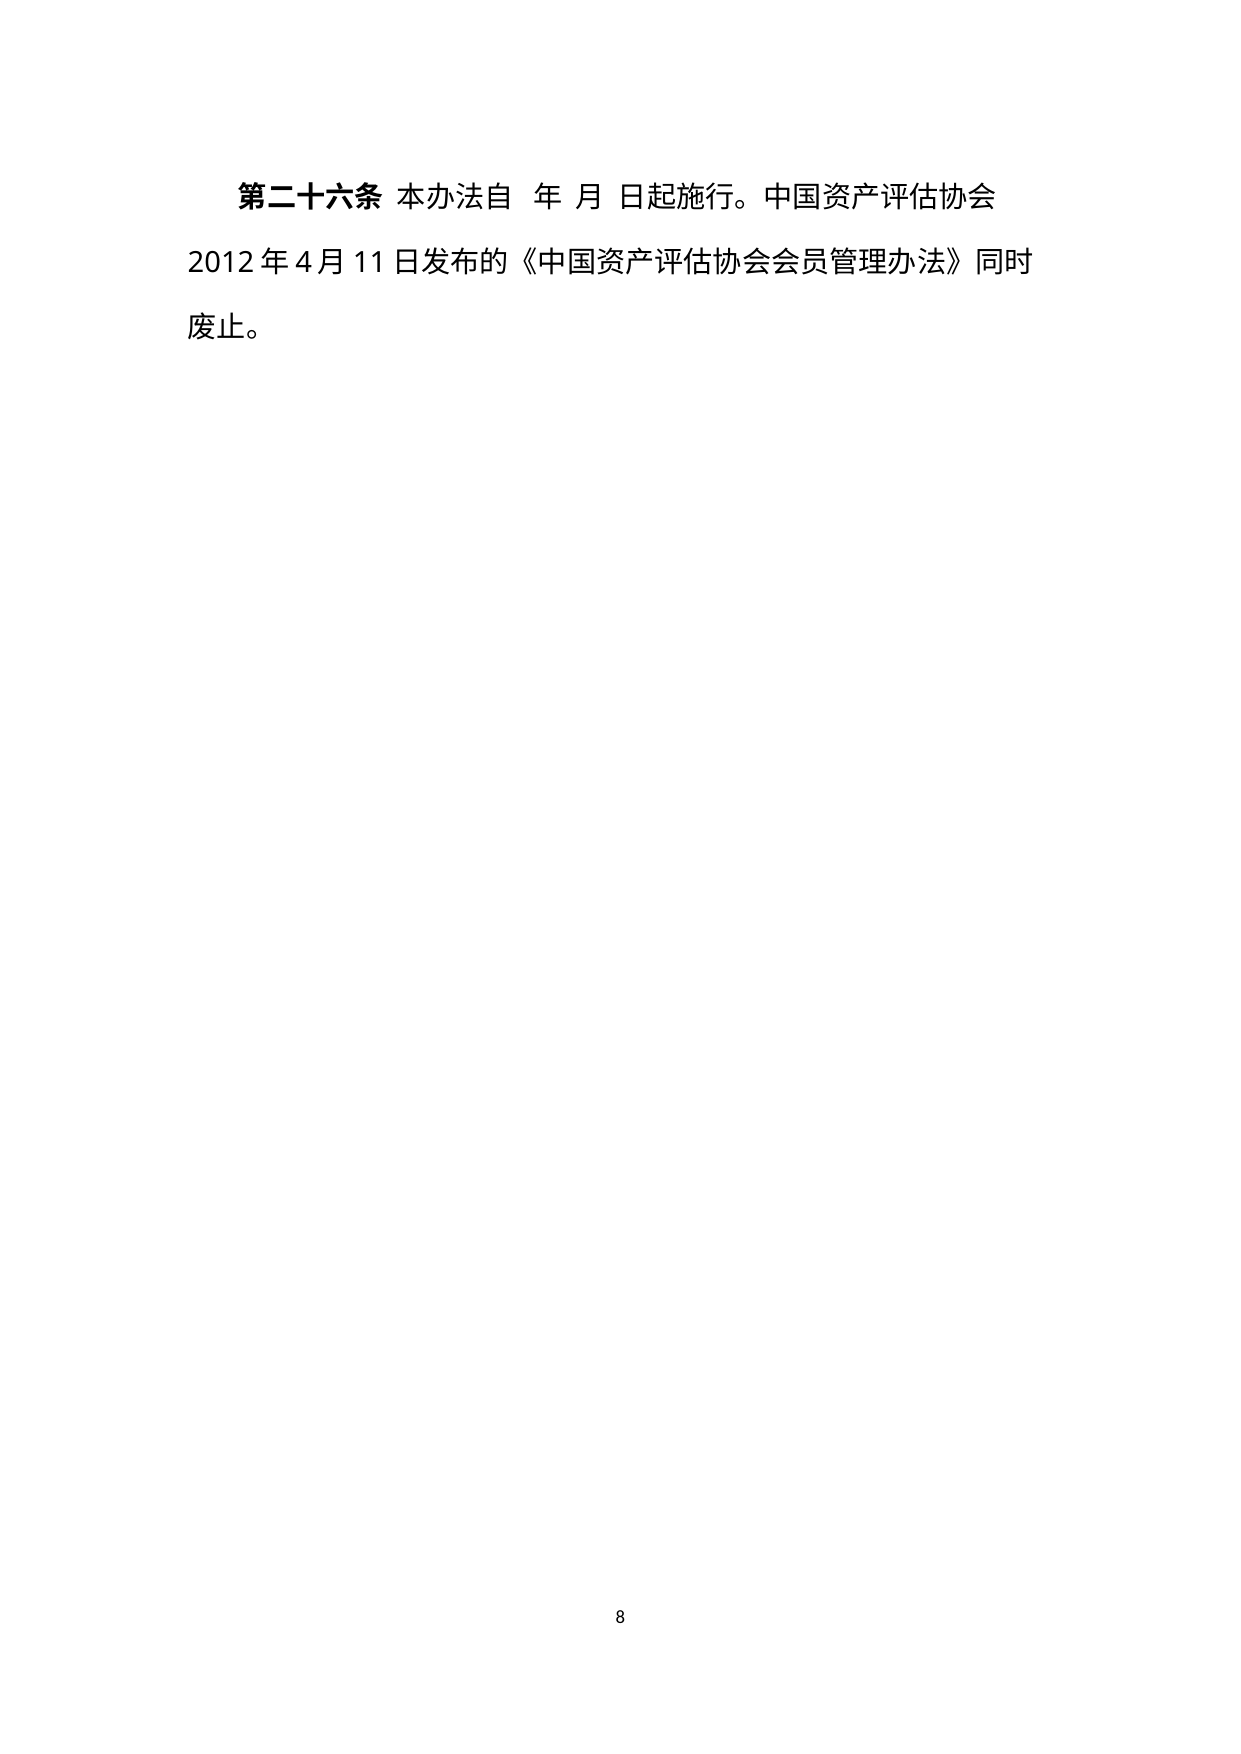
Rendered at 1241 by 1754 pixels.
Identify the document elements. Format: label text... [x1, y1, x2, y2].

text 第二十六条 本办法自 年 月 日起施行。中国资产评估协会2012年4月11日发布的《中国资产评估协会会员管理办法》同时废止。 [187, 162, 1053, 357]
